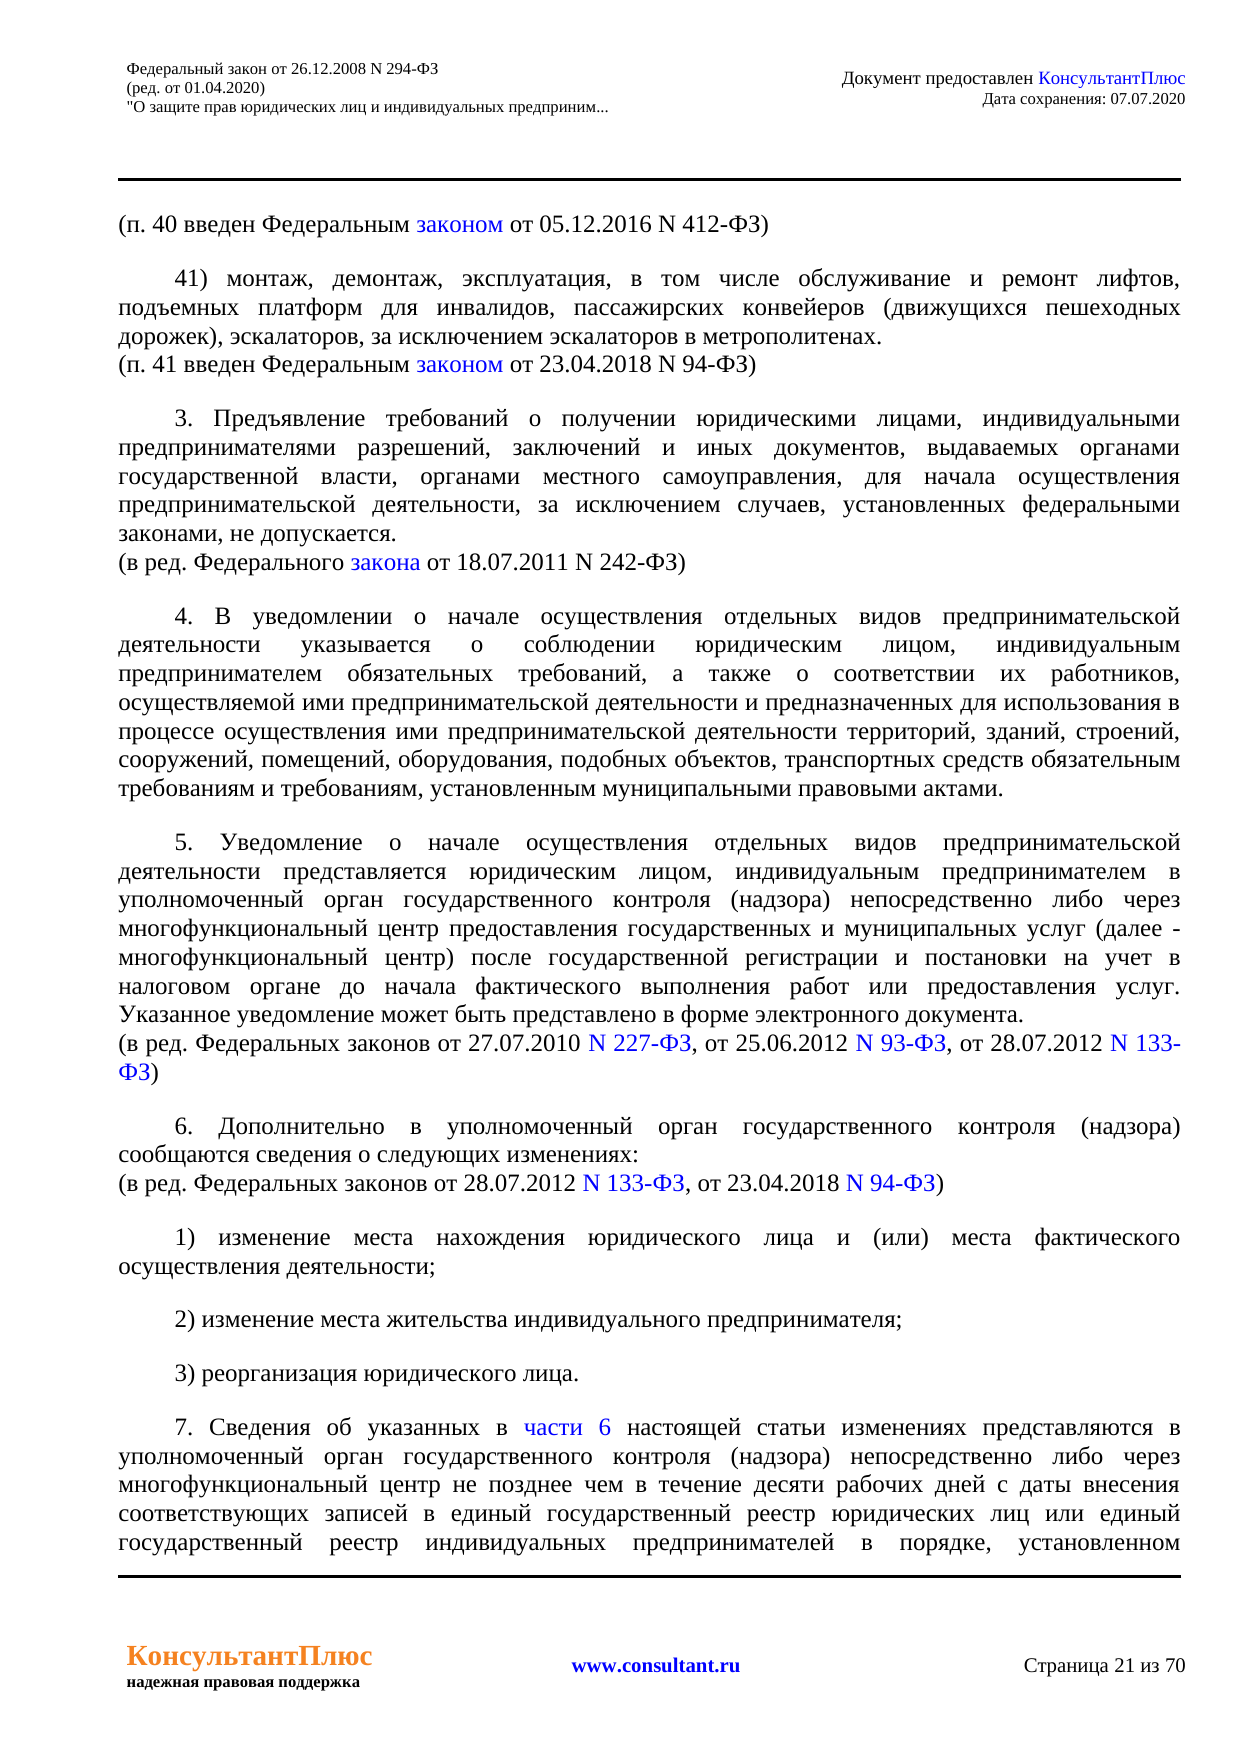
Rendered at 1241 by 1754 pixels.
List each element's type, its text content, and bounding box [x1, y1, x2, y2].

text 5. Уведомление о начале осуществления отдельных видов предпринимательской деятельности представляется юридическим лицом, индивидуальным предпринимателем в уполномоченный орган государственного контроля (надзора) непосредственно либо через многофункциональный центр предоставления государственных и муниципальных услуг (далее - многофункциональный центр) после государственной регистрации и постановки на учет в налоговом органе до начала фактического выполнения работ или предоставления услуг. Указанное уведомление может быть представлено в форме электронного документа. [118, 827, 1181, 1028]
text 1) изменение места нахождения юридического лица и (или) места фактического осуществления деятельности; [118, 1222, 1181, 1279]
text (п. 41 введен Федеральным законом от 23.04.2018 N 94-ФЗ) [118, 349, 1181, 378]
text (п. 40 введен Федеральным законом от 05.12.2016 N 412-ФЗ) [118, 209, 1181, 238]
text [118, 1412, 1181, 1556]
text 2) изменение места жительства индивидуального предпринимателя; [118, 1304, 1181, 1333]
text (в ред. Федеральных законов от 27.07.2010 N 227-ФЗ, от 25.06.2012 N 93-ФЗ, от 28.07.2012 N 133-ФЗ) [118, 1028, 1181, 1086]
text 3) реорганизация юридического лица. [118, 1358, 1181, 1387]
text 4. В уведомлении о начале осуществления отдельных видов предпринимательской деятельности указывается о соблюдении юридическим лицом, индивидуальным предпринимателем обязательных требований, а также о соответствии их работников, осуществляемой ими предпринимательской деятельности и предназначенных для использования в процессе осуществления ими предпринимательской деятельности территорий, зданий, строений, сооружений, помещений, оборудования, подобных объектов, транспортных средств обязательным требованиям и требованиям, установленным муниципальными правовыми актами. [118, 601, 1181, 802]
text (в ред. Федерального закона от 18.07.2011 N 242-ФЗ) [118, 547, 1181, 576]
text 3. Предъявление требований о получении юридическими лицами, индивидуальными предпринимателями разрешений, заключений и иных документов, выдаваемых органами государственной власти, органами местного самоуправления, для начала осуществления предпринимательской деятельности, за исключением случаев, установленных федеральными законами, не допускается. [118, 403, 1181, 547]
text (в ред. Федеральных законов от 28.07.2012 N 133-ФЗ, от 23.04.2018 N 94-ФЗ) [118, 1168, 1181, 1197]
text 6. Дополнительно в уполномоченный орган государственного контроля (надзора) сообщаются сведения о следующих изменениях: [118, 1111, 1181, 1168]
text 41) монтаж, демонтаж, эксплуатация, в том числе обслуживание и ремонт лифтов, подъемных платформ для инвалидов, пассажирских конвейеров (движущихся пешеходных дорожек), эскалаторов, за исключением эскалаторов в метрополитенах. [118, 263, 1181, 349]
